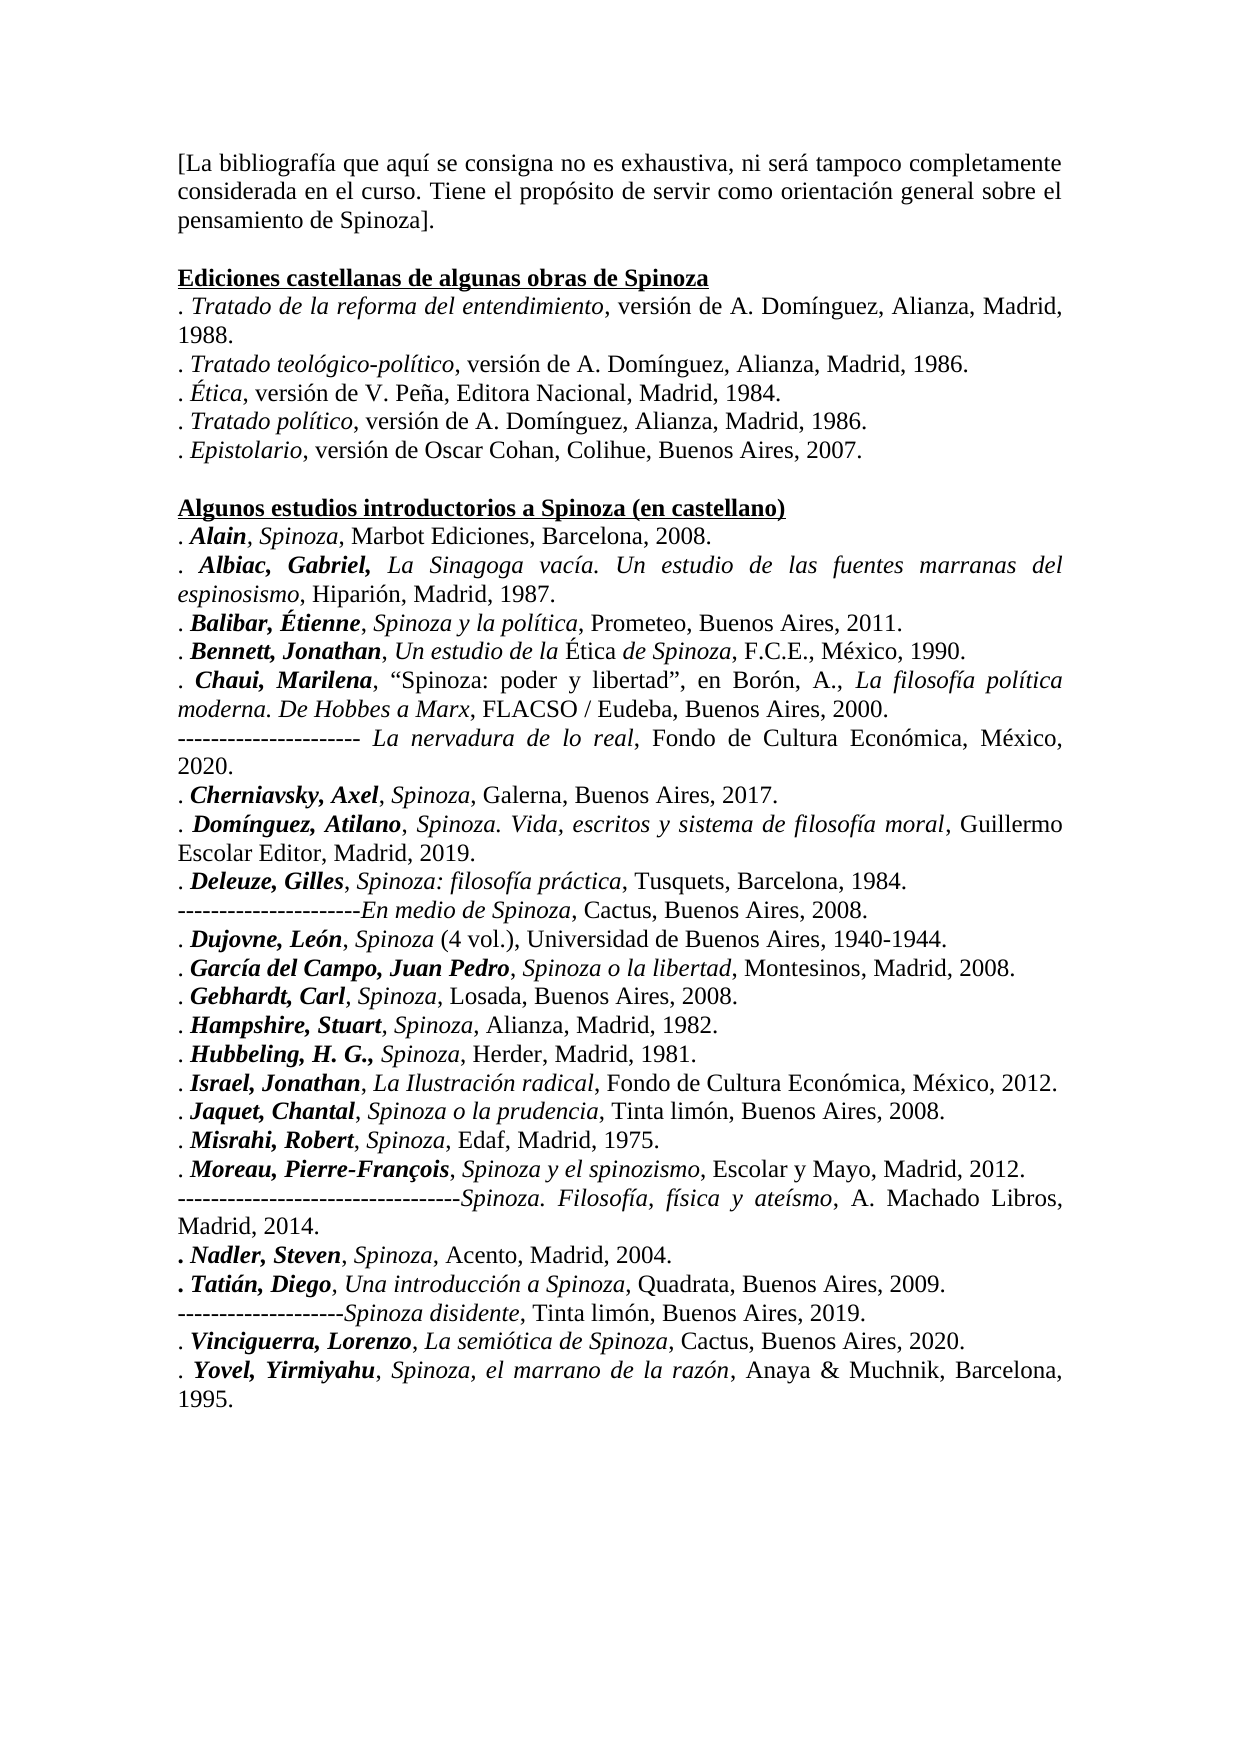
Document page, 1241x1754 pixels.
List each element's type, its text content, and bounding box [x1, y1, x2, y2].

text [La bibliografía que aquí se consigna no es exhaustiva, ni será tampoco completamente considerada en el curso. Tiene el propósito de servir como orientación general sobre el pensamiento de Spinoza]. [177, 148, 1063, 234]
text . Hampshire, Stuart, Spinoza, Alianza, Madrid, 1982. [177, 1010, 1063, 1039]
text . Ética, versión de V. Peña, Editora Nacional, Madrid, 1984. [177, 378, 1063, 406]
text . Hubbeling, H. G., Spinoza, Herder, Madrid, 1981. [177, 1039, 1063, 1068]
text . Domínguez, Atilano, Spinoza. Vida, escritos y sistema de filosofía moral, Guillermo Escolar Editor, Madrid, 2019. [177, 809, 1063, 866]
text ----------------------------------Spinoza. Filosofía, física y ateísmo, A. Machado Libros, Madrid, 2014. [177, 1183, 1063, 1240]
text . Nadler, Steven, Spinoza, Acento, Madrid, 2004. [177, 1240, 1063, 1269]
text . Bennett, Jonathan, Un estudio de la Ética de Spinoza, F.C.E., México, 1990. [177, 636, 1063, 665]
text . Tratado político, versión de A. Domínguez, Alianza, Madrid, 1986. [177, 406, 1063, 435]
text Ediciones castellanas de algunas obras de Spinoza [177, 263, 1063, 291]
text . Chaui, Marilena, “Spinoza: poder y libertad”, en Borón, A., La filosofía política moderna. De Hobbes a Marx, FLACSO / Eudeba, Buenos Aires, 2000. [177, 665, 1063, 723]
text Algunos estudios introductorios a Spinoza (en castellano) [177, 493, 1063, 521]
text ---------------------- La nervadura de lo real, Fondo de Cultura Económica, México, 2020. [177, 723, 1063, 780]
text . Vinciguerra, Lorenzo, La semiótica de Spinoza, Cactus, Buenos Aires, 2020. [177, 1326, 1063, 1355]
text . Israel, Jonathan, La Ilustración radical, Fondo de Cultura Económica, México, 2012. [177, 1068, 1063, 1096]
text . Cherniavsky, Axel, Spinoza, Galerna, Buenos Aires, 2017. [177, 780, 1063, 809]
text . Jaquet, Chantal, Spinoza o la prudencia, Tinta limón, Buenos Aires, 2008. [177, 1096, 1063, 1125]
text . Deleuze, Gilles, Spinoza: filosofía práctica, Tusquets, Barcelona, 1984. [177, 866, 1063, 895]
text . Tratado teológico-político, versión de A. Domínguez, Alianza, Madrid, 1986. [177, 349, 1063, 378]
text . García del Campo, Juan Pedro, Spinoza o la libertad, Montesinos, Madrid, 2008. [177, 953, 1063, 981]
text . Balibar, Étienne, Spinoza y la política, Prometeo, Buenos Aires, 2011. [177, 608, 1063, 636]
text . Epistolario, versión de Oscar Cohan, Colihue, Buenos Aires, 2007. [177, 435, 1063, 464]
text . Gebhardt, Carl, Spinoza, Losada, Buenos Aires, 2008. [177, 981, 1063, 1010]
text . Moreau, Pierre-François, Spinoza y el spinozismo, Escolar y Mayo, Madrid, 2012. [177, 1154, 1063, 1183]
text . Misrahi, Robert, Spinoza, Edaf, Madrid, 1975. [177, 1125, 1063, 1154]
text . Tatián, Diego, Una introducción a Spinoza, Quadrata, Buenos Aires, 2009. [177, 1269, 1063, 1298]
text . Yovel, Yirmiyahu, Spinoza, el marrano de la razón, Anaya & Muchnik, Barcelona, 1995. [177, 1355, 1063, 1413]
text . Dujovne, León, Spinoza (4 vol.), Universidad de Buenos Aires, 1940-1944. [177, 924, 1063, 953]
text ----------------------En medio de Spinoza, Cactus, Buenos Aires, 2008. [177, 895, 1063, 924]
text --------------------Spinoza disidente, Tinta limón, Buenos Aires, 2019. [177, 1298, 1063, 1326]
text . Alain, Spinoza, Marbot Ediciones, Barcelona, 2008. [177, 521, 1063, 550]
text . Albiac, Gabriel, La Sinagoga vacía. Un estudio de las fuentes marranas del espinosismo, Hiparión, Madrid, 1987. [177, 550, 1063, 608]
text . Tratado de la reforma del entendimiento, versión de A. Domínguez, Alianza, Madrid, 1988. [177, 291, 1063, 349]
